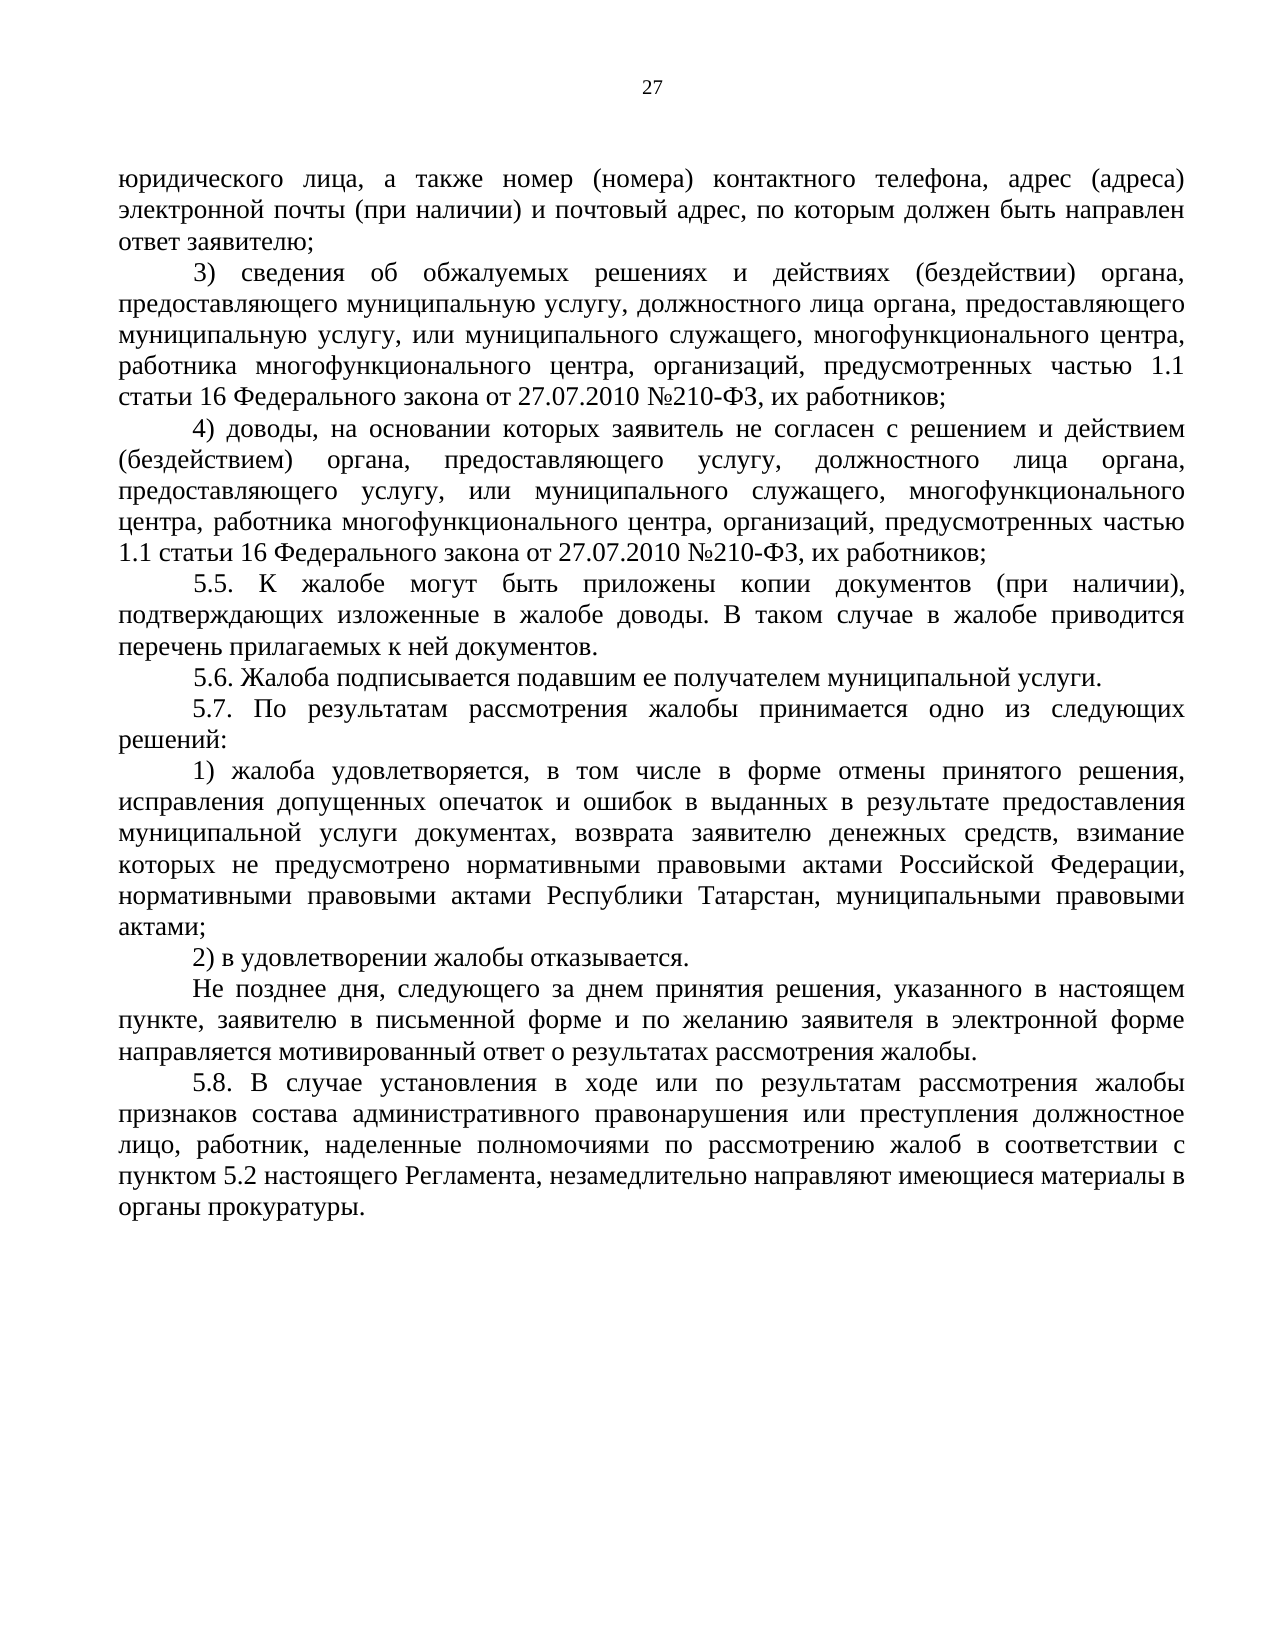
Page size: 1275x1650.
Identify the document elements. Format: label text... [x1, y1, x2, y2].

text 5.6. Жалоба подписывается подавшим ее получателем муниципальной услуги. [118, 661, 1186, 692]
text 5.8. В случае установления в ходе или по результатам рассмотрения жалобы признаков состава административного правонарушения или преступления должностное лицо, работник, наделенные полномочиями по рассмотрению жалоб в соответствии с пунктом 5.2 настоящего Регламента, незамедлительно направляют имеющиеся материалы в органы прокуратуры. [118, 1066, 1186, 1221]
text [118, 162, 1186, 256]
text 2) в удовлетворении жалобы отказывается. [118, 941, 1186, 972]
text 4) доводы, на основании которых заявитель не согласен с решением и действием (бездействием) органа, предоставляющего услугу, должностного лица органа, предоставляющего услугу, или муниципального служащего, многофункционального центра, работника многофункционального центра, организаций, предусмотренных частью 1.1 статьи 16 Федерального закона от 27.07.2010 №210-ФЗ, их работников; [118, 412, 1186, 567]
text 5.7. По результатам рассмотрения жалобы принимается одно из следующих решений: [118, 692, 1186, 754]
text 3) сведения об обжалуемых решениях и действиях (бездействии) органа, предоставляющего муниципальную услугу, должностного лица органа, предоставляющего муниципальную услугу, или муниципального служащего, многофункционального центра, работника многофункционального центра, организаций, предусмотренных частью 1.1 статьи 16 Федерального закона от 27.07.2010 №210-ФЗ, их работников; [118, 256, 1186, 412]
text 5.5. К жалобе могут быть приложены копии документов (при наличии), подтверждающих изложенные в жалобе доводы. В таком случае в жалобе приводится перечень прилагаемых к ней документов. [118, 567, 1186, 661]
text Не позднее дня, следующего за днем принятия решения, указанного в настоящем пункте, заявителю в письменной форме и по желанию заявителя в электронной форме направляется мотивированный ответ о результатах рассмотрения жалобы. [118, 972, 1186, 1066]
text 1) жалоба удовлетворяется, в том числе в форме отмены принятого решения, исправления допущенных опечаток и ошибок в выданных в результате предоставления муниципальной услуги документах, возврата заявителю денежных средств, взимание которых не предусмотрено нормативными правовыми актами Российской Федерации, нормативными правовыми актами Республики Татарстан, муниципальными правовыми актами; [118, 754, 1186, 941]
